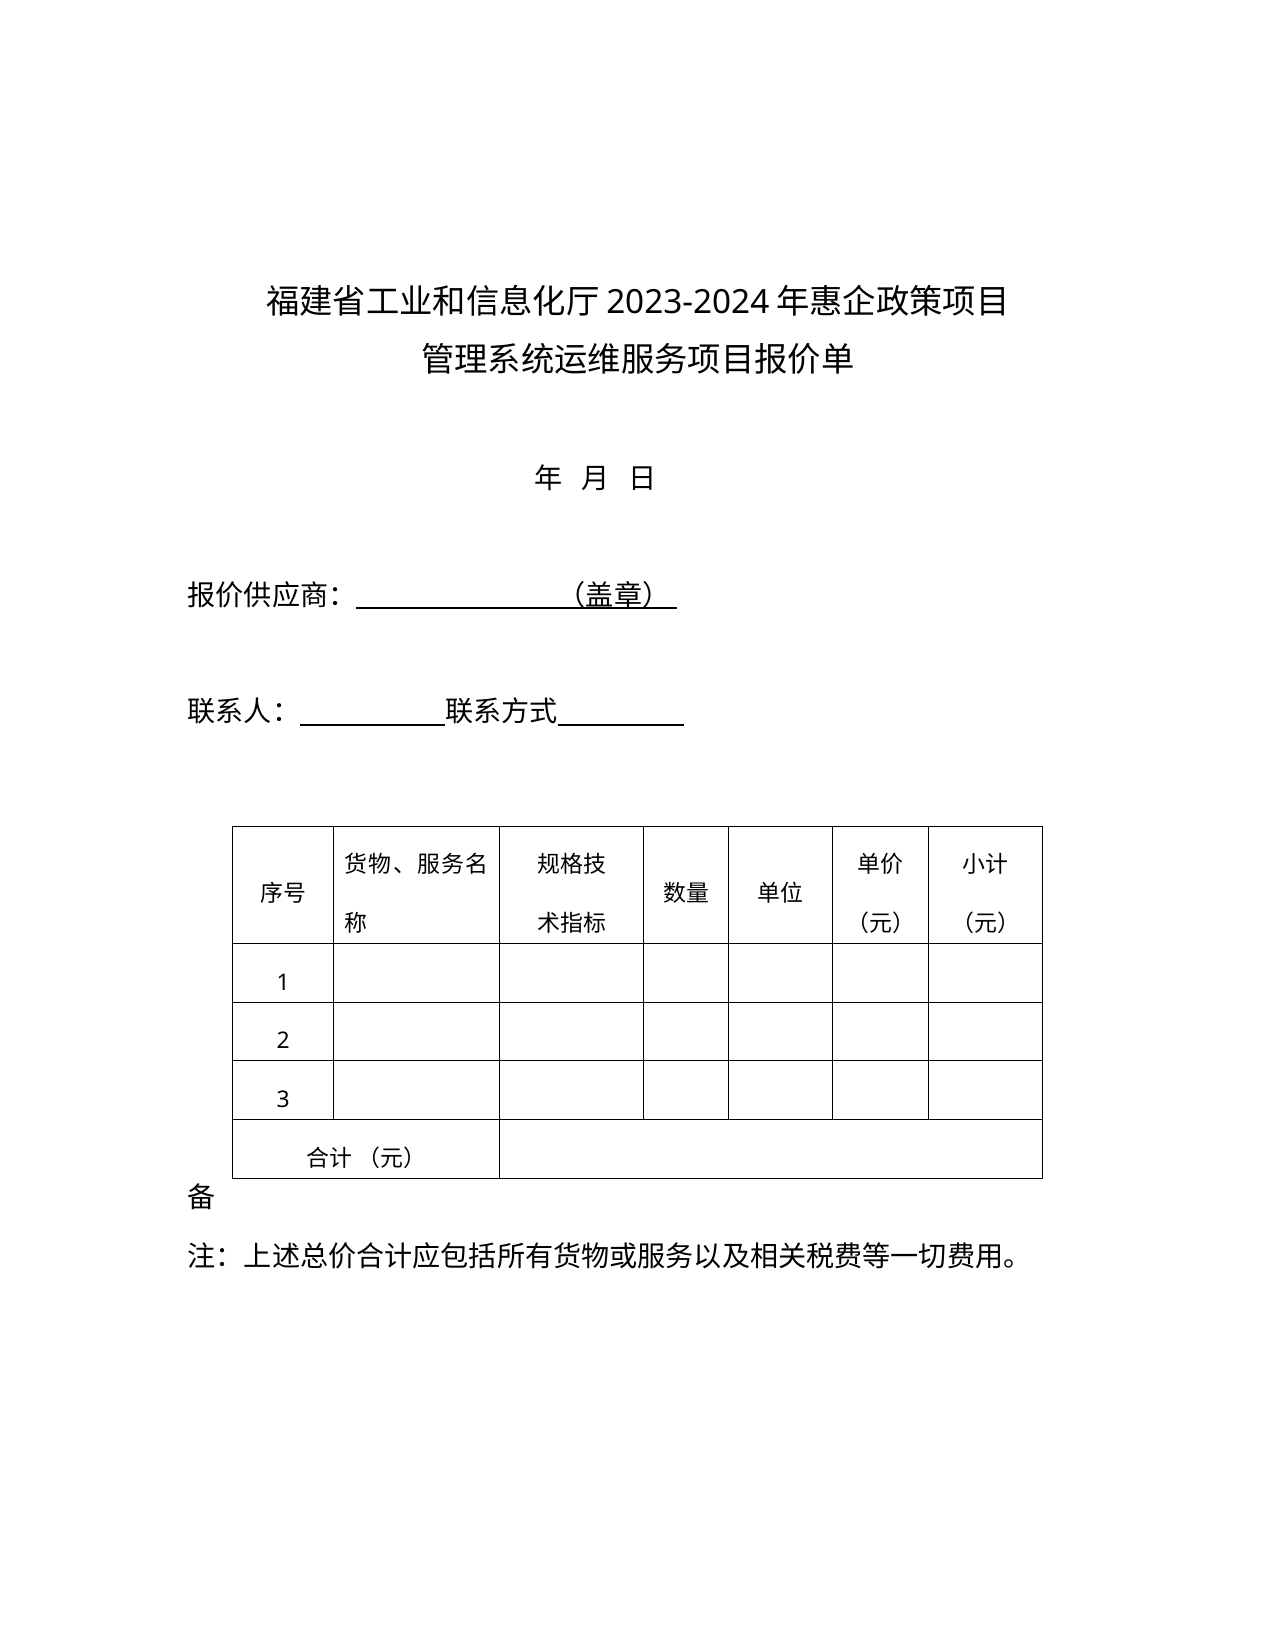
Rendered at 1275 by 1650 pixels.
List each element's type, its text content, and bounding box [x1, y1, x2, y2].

table_cell [644, 1061, 728, 1119]
text 福建省工业和信息化厅2023-2024年惠企政策项目 [187, 267, 1087, 325]
table_cell [644, 944, 728, 1002]
table_header 规格技 术指标 [500, 827, 643, 943]
list 备注：上述总价合计应包括所有货物或服务以及相关税费等一切费用。 [187, 908, 1087, 1278]
table_cell [500, 1120, 1042, 1178]
table_header 货物、服务名称 [334, 827, 499, 943]
table_header 序号 [233, 827, 333, 943]
text 联系人： 联系方式 [187, 675, 1087, 733]
table_cell [500, 1003, 643, 1060]
table_cell [334, 944, 499, 1002]
table_cell [833, 944, 928, 1002]
text 报价供应商： （盖章） [187, 558, 1087, 617]
table_cell [500, 944, 643, 1002]
table_cell 2 [233, 1003, 333, 1060]
table_cell [334, 1003, 499, 1060]
text 年 月 日 [187, 442, 1087, 500]
table_cell [729, 1003, 832, 1060]
table_header 单位 [729, 827, 832, 943]
table_cell [644, 1003, 728, 1060]
table_cell [500, 1061, 643, 1119]
table_cell 3 [233, 1061, 333, 1119]
table_cell 1 [233, 944, 333, 1002]
text 管理系统运维服务项目报价单 [187, 325, 1087, 383]
table_header 单价 （元） [833, 827, 928, 943]
table_cell [929, 1003, 1042, 1060]
table_cell [334, 1061, 499, 1119]
table_header 数量 [644, 827, 728, 943]
table_cell [833, 1003, 928, 1060]
table_cell 合计 （元） [233, 1120, 499, 1178]
table_cell [833, 1061, 928, 1119]
table_cell [729, 944, 832, 1002]
table_header 小计 （元） [929, 827, 1042, 943]
table_cell [729, 1061, 832, 1119]
table_cell [929, 944, 1042, 1002]
table_cell [929, 1061, 1042, 1119]
